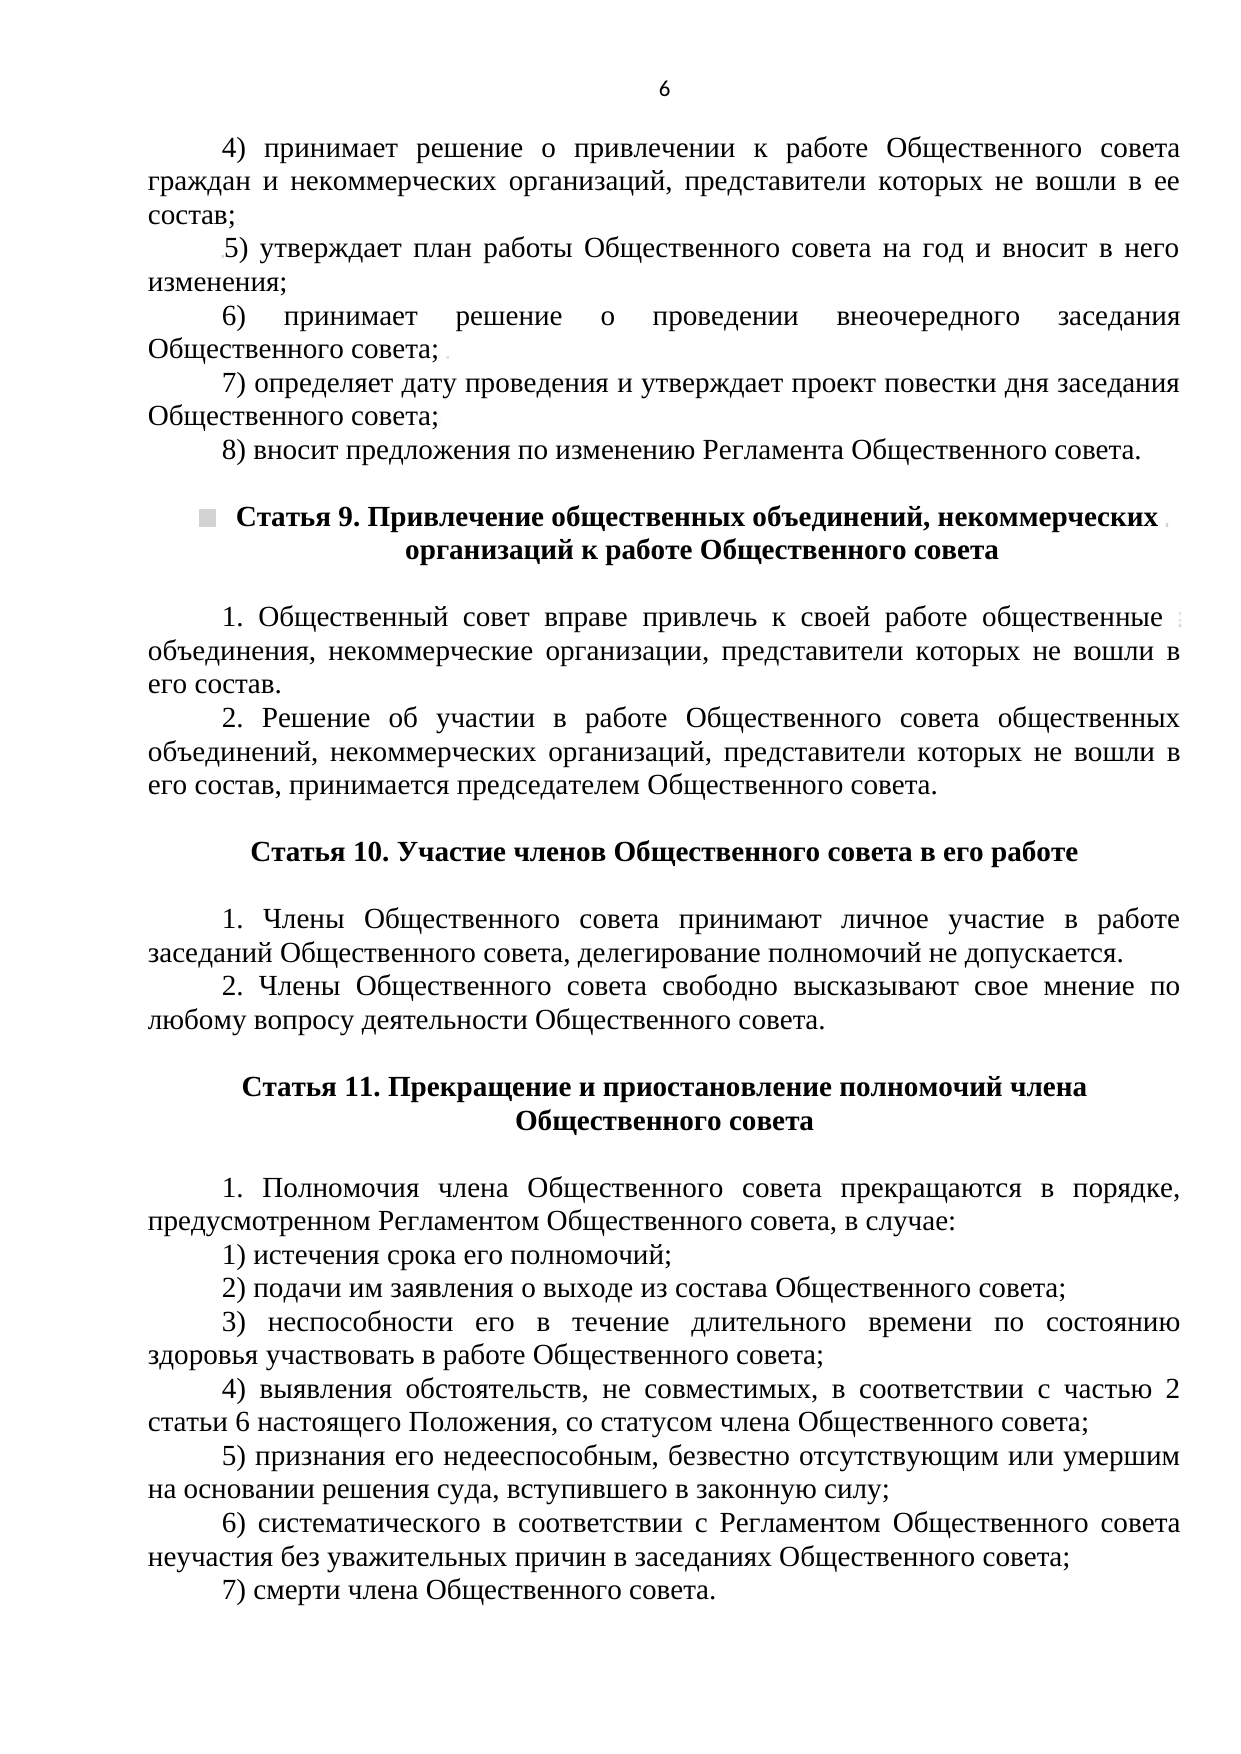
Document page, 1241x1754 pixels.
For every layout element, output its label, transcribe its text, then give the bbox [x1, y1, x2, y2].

text 1) истечения срока его полномочий; [148, 1237, 1181, 1270]
list Статья 9. Привлечение общественных объединений, некоммерческих организаций к работе Общественного совета [185, 499, 1181, 566]
text 1. Члены Общественного совета принимают личное участие в работе заседаний Общественного совета, делегирование полномочий не допускается. [148, 901, 1181, 968]
text 7) смерти члена Общественного совета. [148, 1572, 1181, 1606]
picture [1178, 612, 1182, 627]
text Статья 10. Участие членов Общественного совета в его работе [148, 834, 1181, 868]
text 6) систематического в соответствии с Регламентом Общественного совета неучастия без уважительных причин в заседаниях Общественного совета; [148, 1505, 1181, 1572]
text 1. Общественный совет вправе привлечь к своей работе общественные объединения, некоммерческие организации, представители которых не вошли в его состав. [148, 599, 1181, 700]
text 2. Решение об участии в работе Общественного совета общественных объединений, некоммерческих организаций, представители которых не вошли в его состав, принимается председателем Общественного совета. [148, 700, 1181, 801]
text 7) определяет дату проведения и утверждает проект повестки дня заседания Общественного совета; [148, 365, 1181, 432]
text 6) принимает решение о проведении внеочередного заседания Общественного совета; [148, 298, 1181, 365]
text 4) выявления обстоятельств, не совместимых, в соответствии с частью 2 статьи 6 настоящего Положения, со статусом члена Общественного совета; [148, 1371, 1181, 1438]
picture [199, 509, 216, 527]
text 2. Члены Общественного совета свободно высказывают свое мнение по любому вопросу деятельности Общественного совета. [148, 968, 1181, 1036]
text Статья 11. Прекращение и приостановление полномочий члена Общественного совета [148, 1069, 1181, 1136]
text 8) вносит предложения по изменению Регламента Общественного совета. [148, 432, 1181, 465]
text 2) подачи им заявления о выходе из состава Общественного совета; [148, 1270, 1181, 1304]
text 5) утверждает план работы Общественного совета на год и вносит в него изменения; [148, 231, 1181, 298]
text 3) неспособности его в течение длительного времени по состоянию здоровья участвовать в работе Общественного совета; [148, 1304, 1181, 1371]
text 4) принимает решение о привлечении к работе Общественного совета граждан и некоммерческих организаций, представители которых не вошли в ее состав; [148, 130, 1181, 231]
text 5) признания его недееспособным, безвестно отсутствующим или умершим на основании решения суда, вступившего в законную силу; [148, 1438, 1181, 1505]
text 1. Полномочия члена Общественного совета прекращаются в порядке, предусмотренном Регламентом Общественного совета, в случае: [148, 1170, 1181, 1237]
